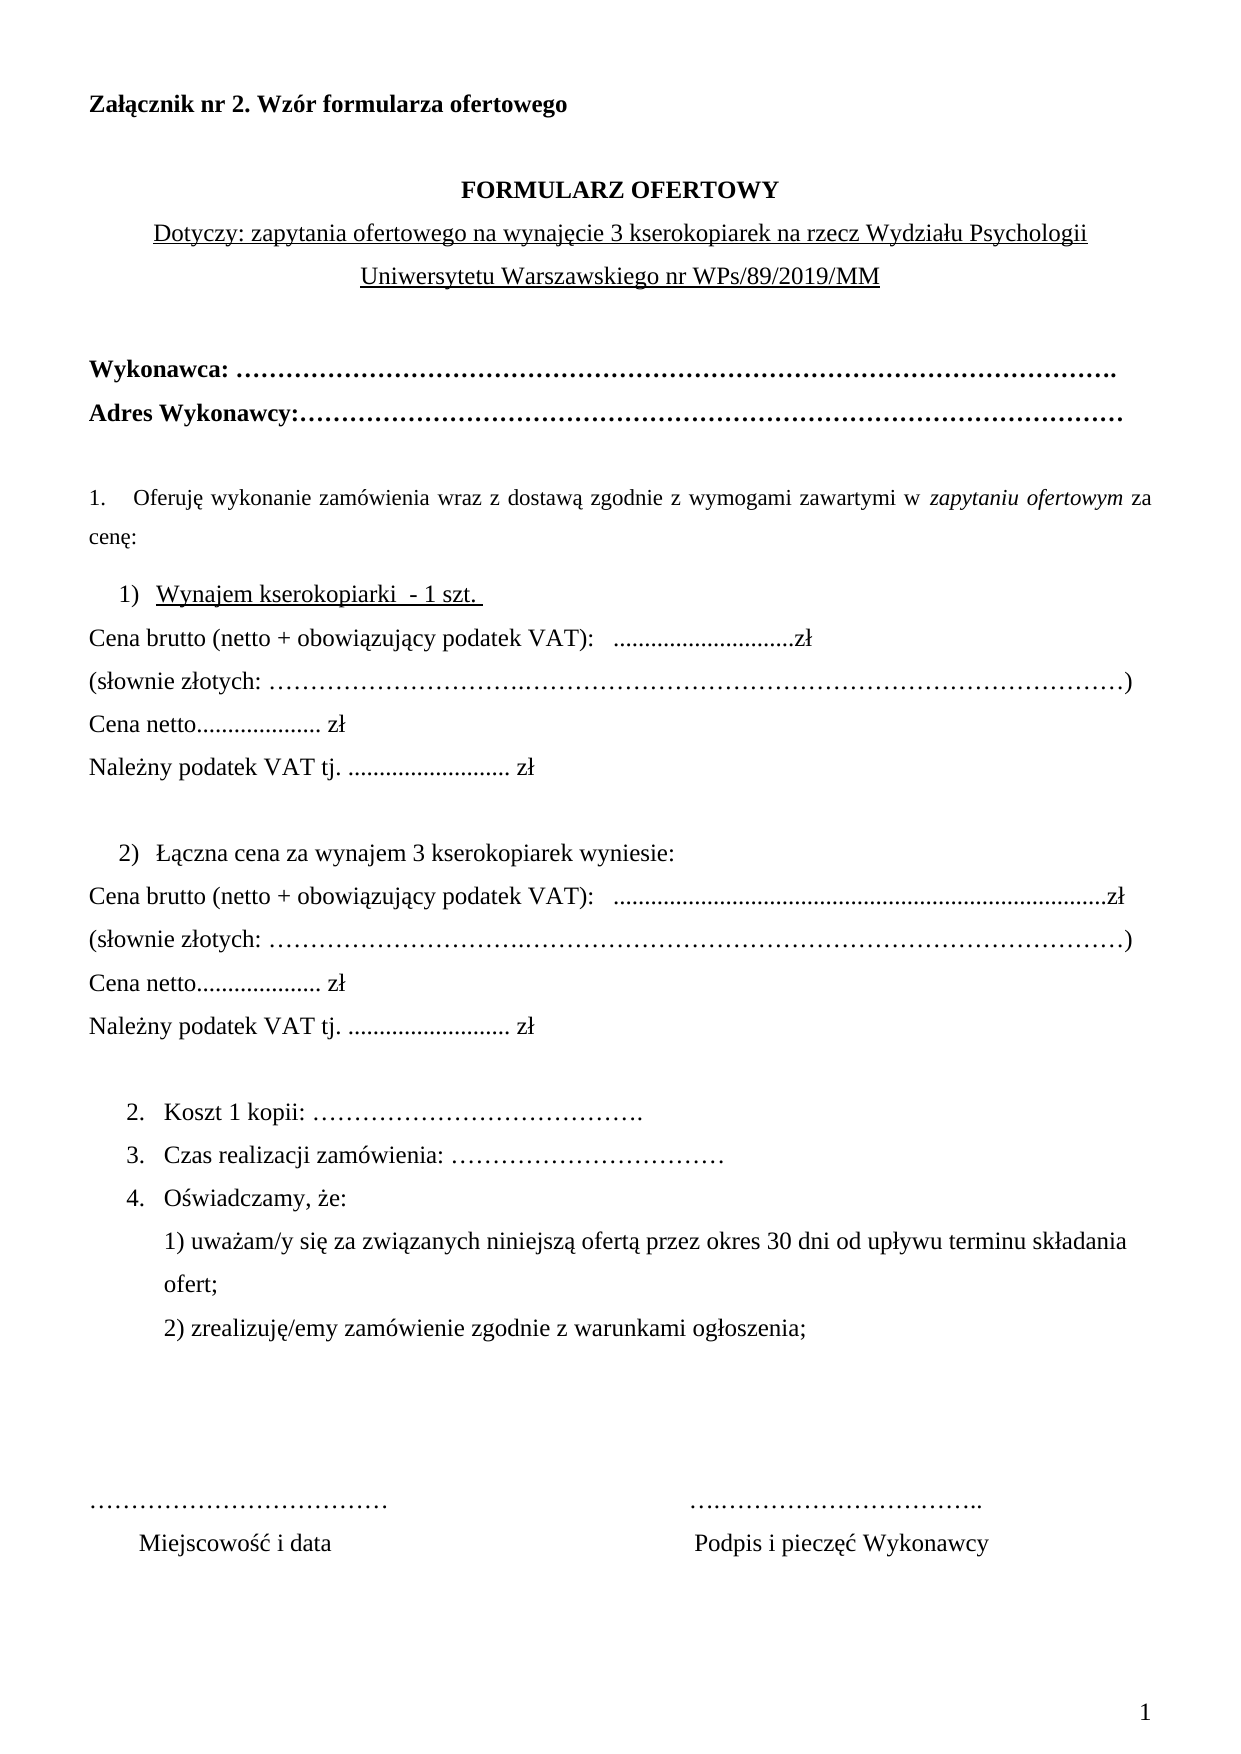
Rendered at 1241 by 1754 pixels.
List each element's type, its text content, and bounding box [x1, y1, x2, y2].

text Wykonawca: ……………………………………………………………………………………………. [89, 354, 1152, 383]
text Miejscowość i data Podpis i pieczęć Wykonawcy [89, 1528, 1152, 1557]
text Adres Wykonawcy:……………………………………………………………………………………… [89, 398, 1152, 426]
text Należny podatek VAT tj. .......................... zł [89, 752, 1152, 781]
list Łączna cena za wynajem 3 kserokopiarek wyniesie: [118, 838, 1152, 867]
text Cena netto.................... zł [89, 709, 1152, 738]
list Koszt 1 kopii: …………………………………. [126, 1097, 1152, 1126]
text (słownie złotych: ………………………….………………………………………………………………) [89, 666, 1152, 694]
list 1) uważam/y się za związanych niniejszą ofertą przez okres 30 dni od upływu terminu składania ofert; [164, 1226, 1152, 1298]
text (słownie złotych: ………………………….………………………………………………………………) [89, 924, 1152, 953]
text Cena brutto (netto + obowiązujący podatek VAT): .............................zł [89, 623, 1152, 651]
text FORMULARZ OFERTOWY [89, 175, 1152, 204]
text Należny podatek VAT tj. .......................... zł [89, 1011, 1152, 1039]
text Cena brutto (netto + obowiązujący podatek VAT): ...............................................................................zł [89, 881, 1152, 910]
text ……………………………… ….………………………….. [89, 1485, 1152, 1514]
list Czas realizacji zamówienia: …………………………… [126, 1140, 1152, 1169]
text Dotyczy: zapytania ofertowego na wynajęcie 3 kserokopiarek na rzecz Wydziału Psychologii Uniwersytetu Warszawskiego nr WPs/89/2019/MM [89, 218, 1152, 290]
list Wynajem kserokopiarki - 1 szt. [118, 579, 1152, 608]
text Załącznik nr 2. Wzór formularza ofertowego [89, 89, 1152, 117]
list Oświadczamy, że: [126, 1183, 1152, 1212]
list 2) zrealizuję/emy zamówienie zgodnie z warunkami ogłoszenia; [164, 1313, 1152, 1341]
text Cena netto.................... zł [89, 968, 1152, 996]
list Oferuję wykonanie zamówienia wraz z dostawą zgodnie z wymogami zawartymi w zapytaniu ofertowym za cenę: [89, 484, 1152, 550]
